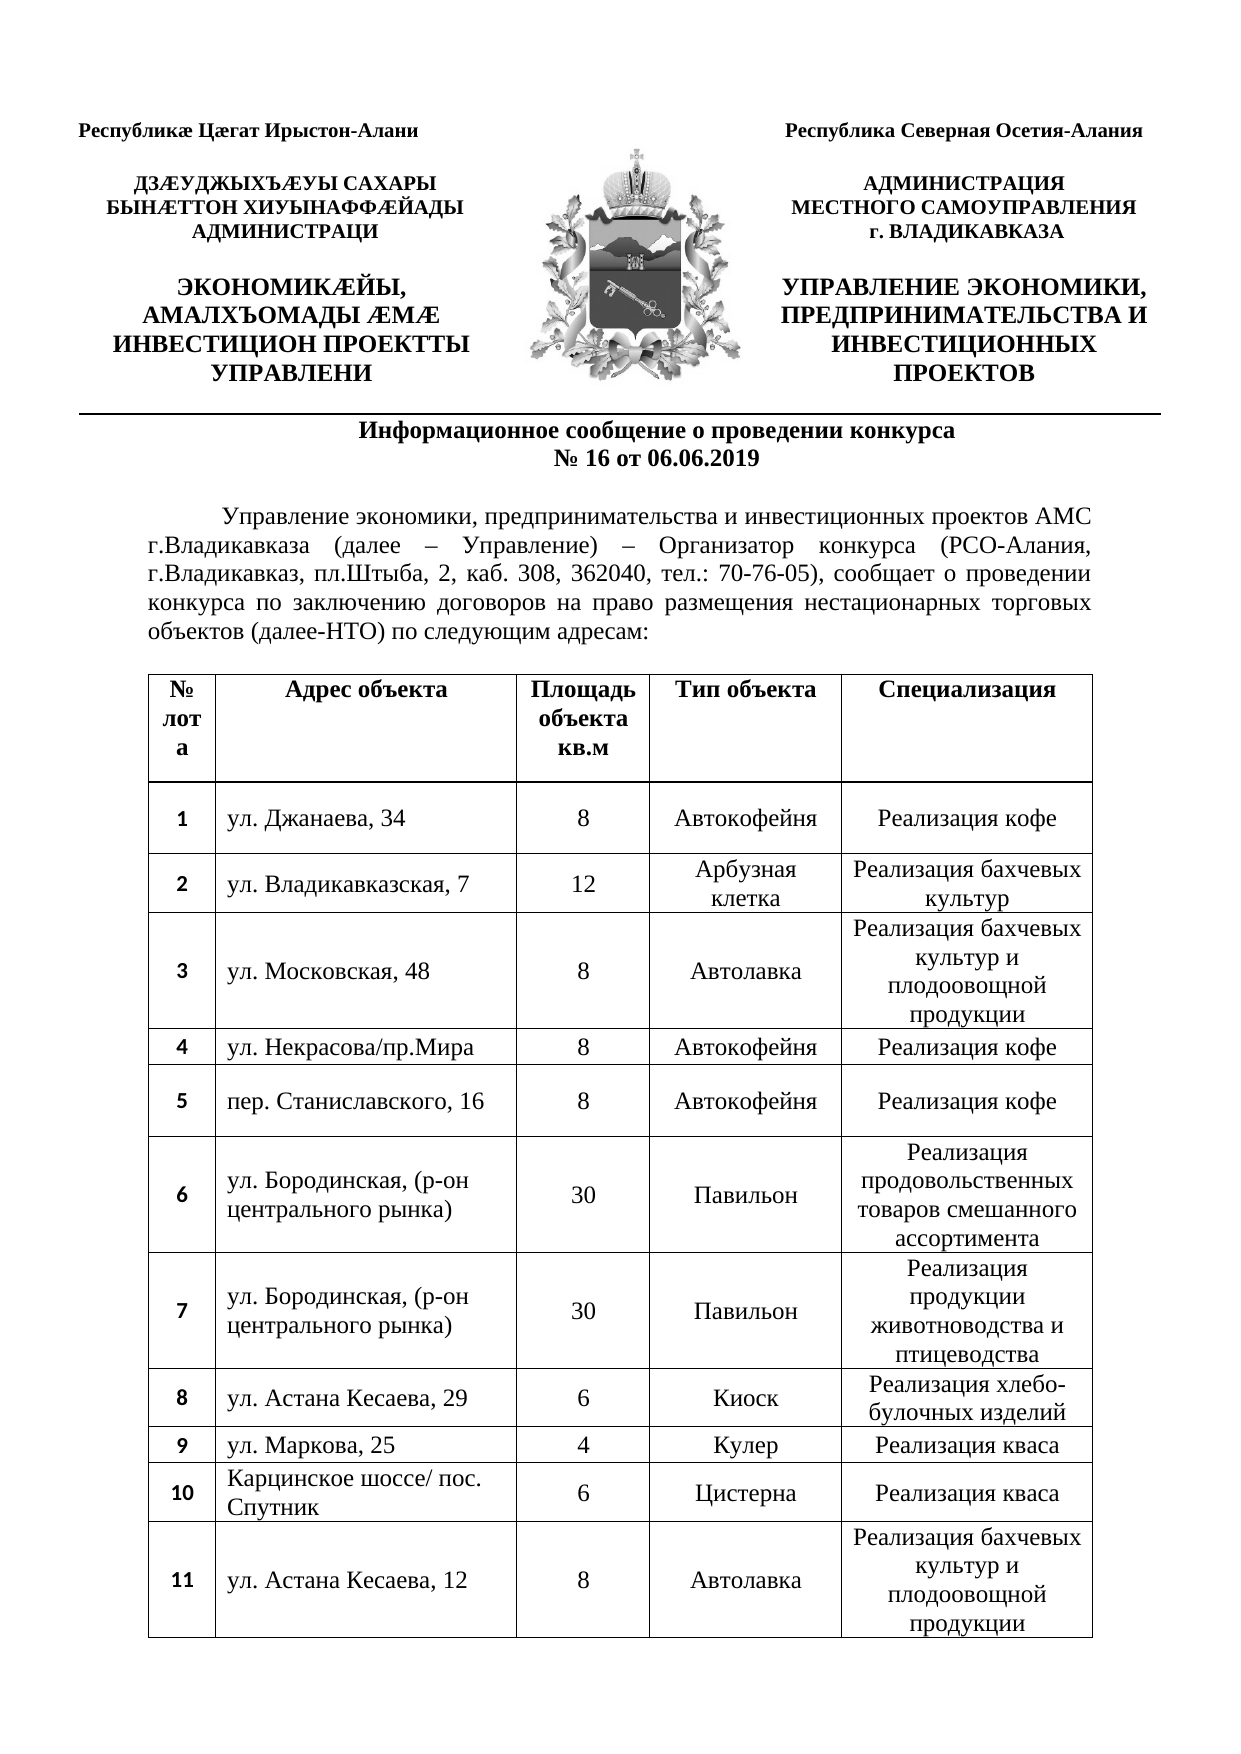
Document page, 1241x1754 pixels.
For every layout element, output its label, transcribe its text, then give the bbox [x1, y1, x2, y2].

table_header [503, 118, 767, 413]
table_cell Автокофейня [650, 1029, 841, 1064]
table_cell Автокофейня [650, 1065, 841, 1136]
table_header Тип объекта [650, 675, 841, 781]
table_cell 7 [149, 1253, 215, 1368]
table_cell 6 [149, 1137, 215, 1252]
table_cell Арбузная клетка [650, 854, 841, 912]
table_cell ул. Бородинская, (р-он центрального рынка) [216, 1253, 516, 1368]
table_cell ул. Московская, 48 [216, 913, 516, 1028]
table_cell ул. Владикавказская, 7 [216, 854, 516, 912]
table_header Адрес объекта [216, 675, 516, 781]
table_cell Реализация кваса [842, 1427, 1092, 1462]
table_cell ул. Астана Кесаева, 29 [216, 1369, 516, 1426]
table_cell ул. Бородинская, (р-он центрального рынка) [216, 1137, 516, 1252]
table_cell 3 [149, 913, 215, 1028]
table_cell Реализация продовольственных товаров смешанного ассортимента [842, 1137, 1092, 1252]
table_cell Реализация продукции животноводства и птицеводства [842, 1253, 1092, 1368]
table_cell Павильон [650, 1137, 841, 1252]
table_cell Реализация кофе [842, 1065, 1092, 1136]
table_header № лота [149, 675, 215, 781]
table_cell 8 [517, 783, 649, 853]
table_cell 30 [517, 1137, 649, 1252]
table_cell Реализация кваса [842, 1463, 1092, 1521]
table_header Площадь объекта кв.м [517, 675, 649, 781]
table_cell ул. Маркова, 25 [216, 1427, 516, 1462]
table_cell ул. Астана Кесаева, 12 [216, 1522, 516, 1637]
table_cell 5 [149, 1065, 215, 1136]
table_cell Кулер [650, 1427, 841, 1462]
table_cell Автолавка [650, 913, 841, 1028]
table_cell Реализация хлебо-булочных изделий [842, 1369, 1092, 1426]
table_cell 12 [517, 854, 649, 912]
table_cell Реализация кофе [842, 783, 1092, 853]
table_cell Реализация бахчевых культур и плодоовощной продукции [842, 1522, 1092, 1637]
table_cell 2 [149, 854, 215, 912]
table_cell 6 [517, 1463, 649, 1521]
table_cell 11 [149, 1522, 215, 1637]
table_cell Автолавка [650, 1522, 841, 1637]
text № 16 от 06.06.2019 [148, 443, 1092, 472]
table_header Республикæ Цæгат Ирыстон-Алани ДЗÆУДЖЫХЪÆУЫ САХАРЫ БЫНÆТТОН ХИУЫНАФФÆЙАДЫ АДМИНИСТРАЦИ ЭКОНОМИКÆЙЫ, АМАЛХЪОМАДЫ ÆМÆ ИНВЕСТИЦИОН ПРОЕКТТЫ УПРАВЛЕНИ [79, 118, 503, 413]
text Информационное сообщение о проведении конкурса [148, 415, 1092, 443]
table_cell 1 [149, 783, 215, 853]
text Управление экономики, предпринимательства и инвестиционных проектов АМС г.Владикавказа (далее – Управление) – Организатор конкурса (РСО-Алания, г.Владикавказ, пл.Штыба, 2, каб. 308, 362040, тел.: 70-76-05), сообщает о проведении конкурса по заключению договоров на право размещения нестационарных торговых объектов (далее-НТО) по следующим адресам: [148, 501, 1092, 645]
table_cell 8 [517, 1065, 649, 1136]
table_cell 8 [149, 1369, 215, 1426]
table_header Республика Северная Осетия-Алания АДМИНИСТРАЦИЯ МЕСТНОГО САМОУПРАВЛЕНИЯ г. ВЛАДИКАВКАЗА УПРАВЛЕНИЕ ЭКОНОМИКИ, ПРЕДПРИНИМАТЕЛЬСТВА И ИНВЕСТИЦИОННЫХ ПРОЕКТОВ [767, 118, 1161, 413]
table_cell 10 [149, 1463, 215, 1521]
table_cell 8 [517, 1029, 649, 1064]
table_cell Карцинское шоссе/ пос. Спутник [216, 1463, 516, 1521]
table_cell Цистерна [650, 1463, 841, 1521]
table_cell 30 [517, 1253, 649, 1368]
table_cell Киоск [650, 1369, 841, 1426]
table_cell 4 [149, 1029, 215, 1064]
table_cell 4 [517, 1427, 649, 1462]
table_cell Реализация бахчевых культур [842, 854, 1092, 912]
table_cell 9 [149, 1427, 215, 1462]
table_cell пер. Станиславского, 16 [216, 1065, 516, 1136]
table_cell Реализация бахчевых культур и плодоовощной продукции [842, 913, 1092, 1028]
table_cell Автокофейня [650, 783, 841, 853]
table_cell ул. Джанаева, 34 [216, 783, 516, 853]
table_cell 6 [517, 1369, 649, 1426]
table_cell 8 [517, 1522, 649, 1637]
table_cell ул. Некрасова/пр.Мира [216, 1029, 516, 1064]
table_cell 8 [517, 913, 649, 1028]
table_cell Павильон [650, 1253, 841, 1368]
table_cell Реализация кофе [842, 1029, 1092, 1064]
table_header Специализация [842, 675, 1092, 781]
